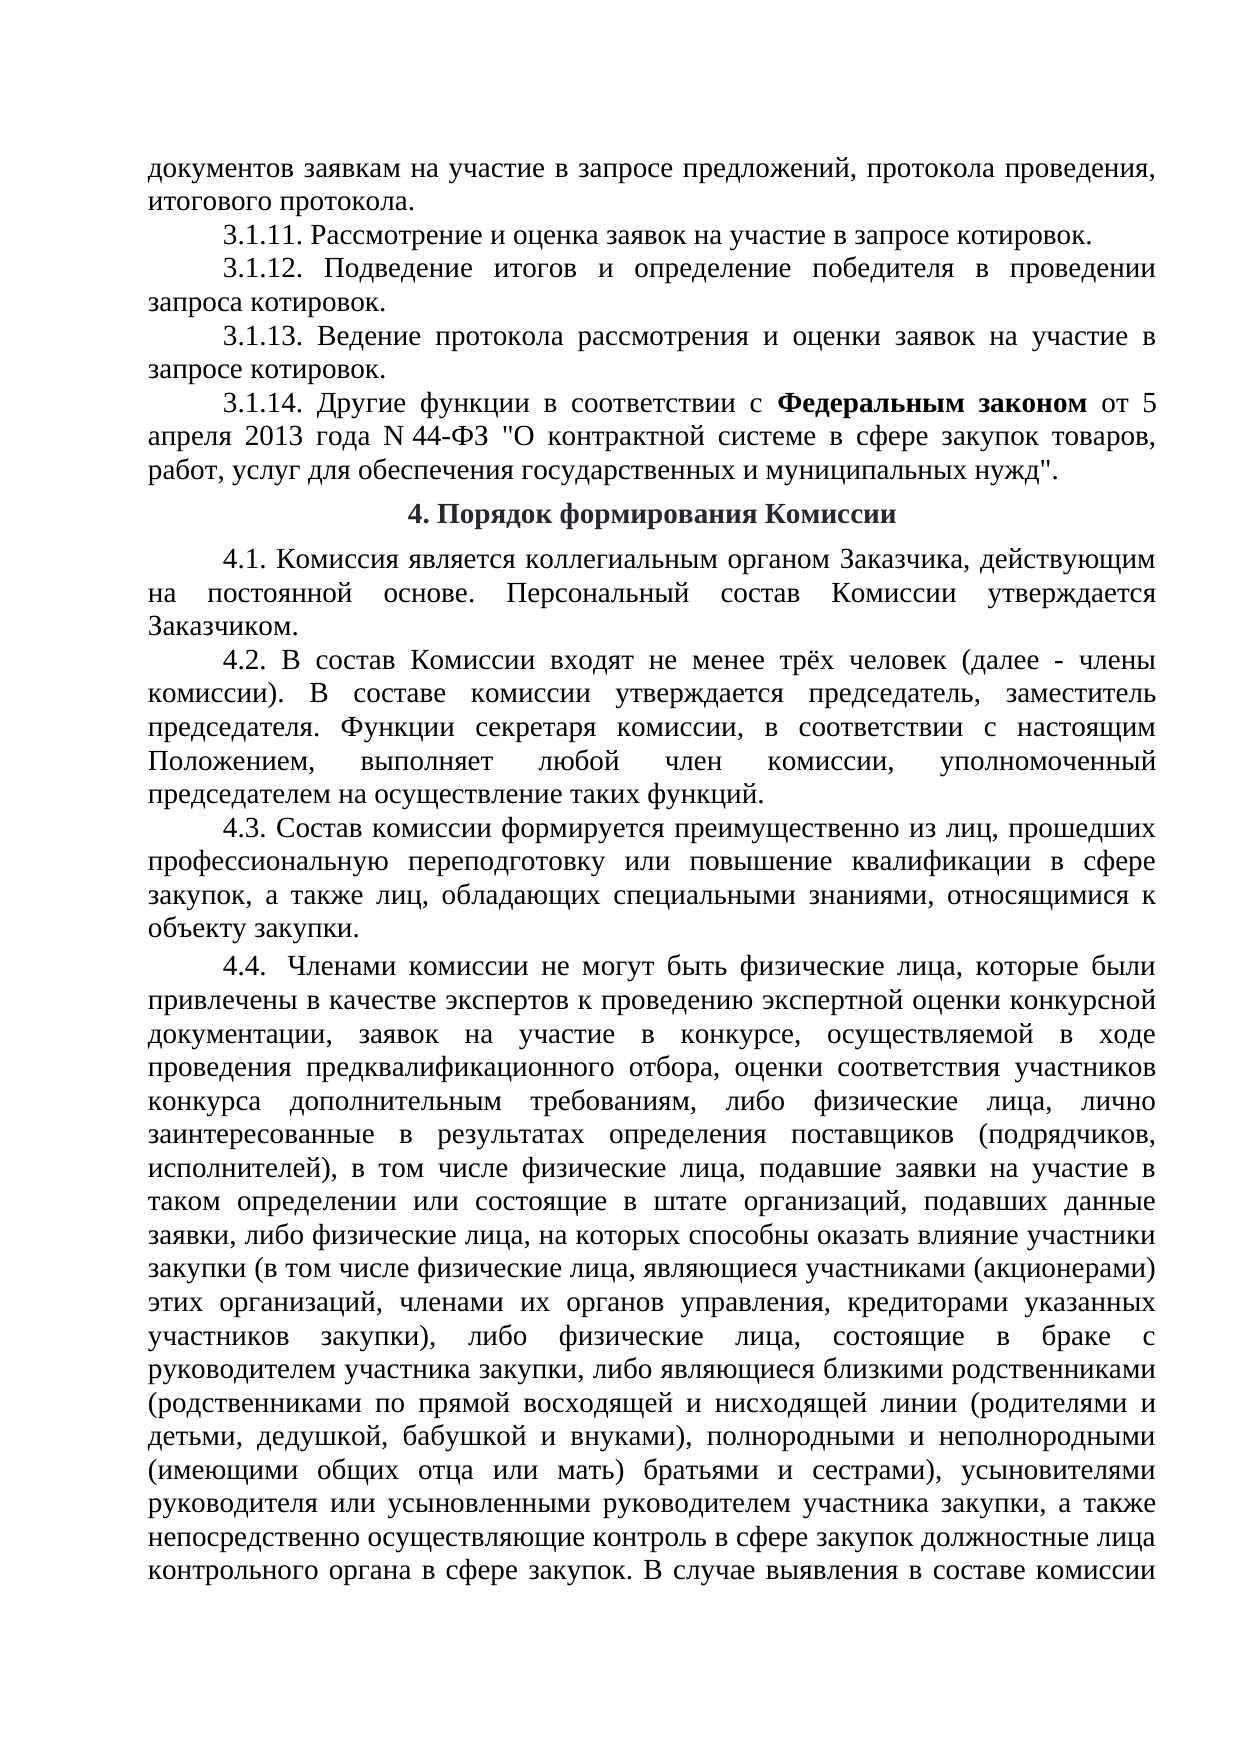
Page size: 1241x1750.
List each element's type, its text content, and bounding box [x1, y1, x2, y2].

text 3.1.12. Подведение итогов и определение победителя в проведении запроса котировок. [148, 251, 1157, 318]
subtitle 4. Порядок формирования Комиссии [148, 497, 1157, 530]
text 3.1.14. Другие функции в соответствии с Федеральным законом от 5 апреля 2013 года N 44-ФЗ "О контрактной системе в сфере закупок товаров, работ, услуг для обеспечения государственных и муниципальных нужд". [148, 385, 1157, 485]
text 4.2. В состав Комиссии входят не менее трёх человек (далее - члены комиссии). В составе комиссии утверждается председатель, заместитель председателя. Функции секретаря комиссии, в соответствии с настоящим Положением, выполняет любой член комиссии, уполномоченный председателем на осуществление таких функций. [148, 642, 1157, 810]
text 4.3. Состав комиссии формируется преимущественно из лиц, прошедших профессиональную переподготовку или повышение квалификации в сфере закупок, а также лиц, обладающих специальными знаниями, относящимися к объекту закупки. [148, 810, 1157, 944]
text 3.1.13. Ведение протокола рассмотрения и оценки заявок на участие в запросе котировок. [148, 318, 1157, 385]
text 3.1.11. Рассмотрение и оценка заявок на участие в запросе котировок. [148, 217, 1157, 251]
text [148, 150, 1157, 217]
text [148, 944, 1157, 1586]
text 4.1. Комиссия является коллегиальным органом Заказчика, действующим на постоянной основе. Персональный состав Комиссии утверждается Заказчиком. [148, 541, 1157, 642]
